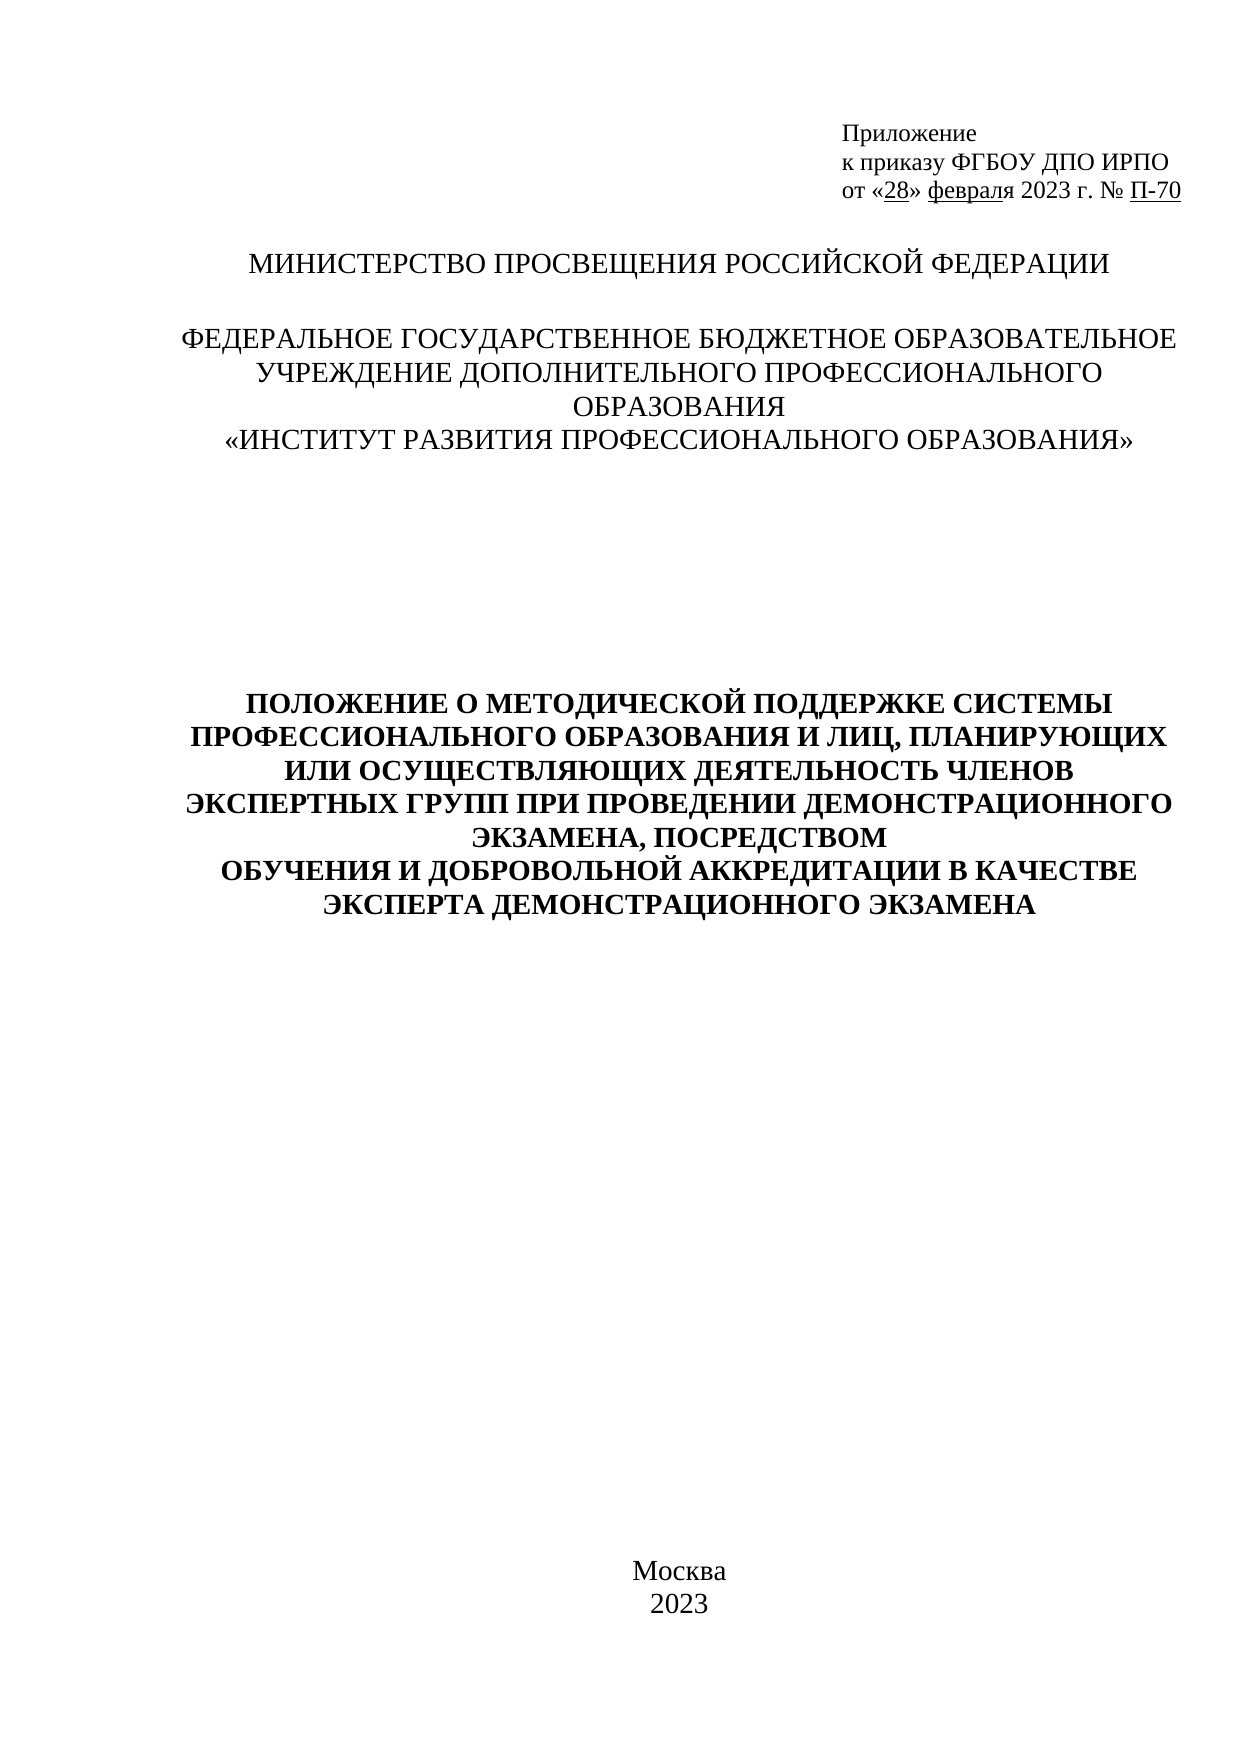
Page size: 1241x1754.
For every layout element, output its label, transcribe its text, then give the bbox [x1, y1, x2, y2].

text от «28» февраля 2023 г. № П-70 [177, 176, 1181, 204]
text «ИНСТИТУТ РАЗВИТИЯ ПРОФЕССИОНАЛЬНОГО ОБРАЗОВАНИЯ» [177, 422, 1181, 456]
text 2023 [177, 1587, 1181, 1620]
text Федеральное государственное бюджетное образовательное учреждение дополнительного профессионального образования [177, 322, 1181, 422]
text МИНИСТЕРСТВО ПРОСВЕЩЕНИЯ РОССИЙСКОЙ ФЕДЕРАЦИИ [177, 246, 1181, 280]
text Приложение [177, 118, 1178, 147]
text к приказу ФГБОУ ДПО ИРПО [177, 147, 1178, 176]
text Москва [177, 1553, 1181, 1587]
title ПОЛОЖЕНИЕ О МЕТОДИЧЕСКОЙ ПОДДЕРЖКЕ СИСТЕМЫ ПРОФЕССИОНАЛЬНОГО ОБРАЗОВАНИЯ И ЛИЦ, ПЛАНИРУЮЩИХ ИЛИ ОСУЩЕСТВЛЯЮЩИХ ДЕЯТЕЛЬНОСТЬ ЧЛЕНОВ ЭКСПЕРТНЫХ ГРУПП ПРИ ПРОВЕДЕНИИ ДЕМОНСТРАЦИОННОГО ЭКЗАМЕНА, ПОСРЕДСТВОМ ОБУЧЕНИЯ И ДОБРОВОЛЬНОЙ АККРЕДИТАЦИИ В КАЧЕСТВЕ ЭКСПЕРТА ДЕМОНСТРАЦИОННОГО ЭКЗАМЕНА [177, 686, 1181, 921]
